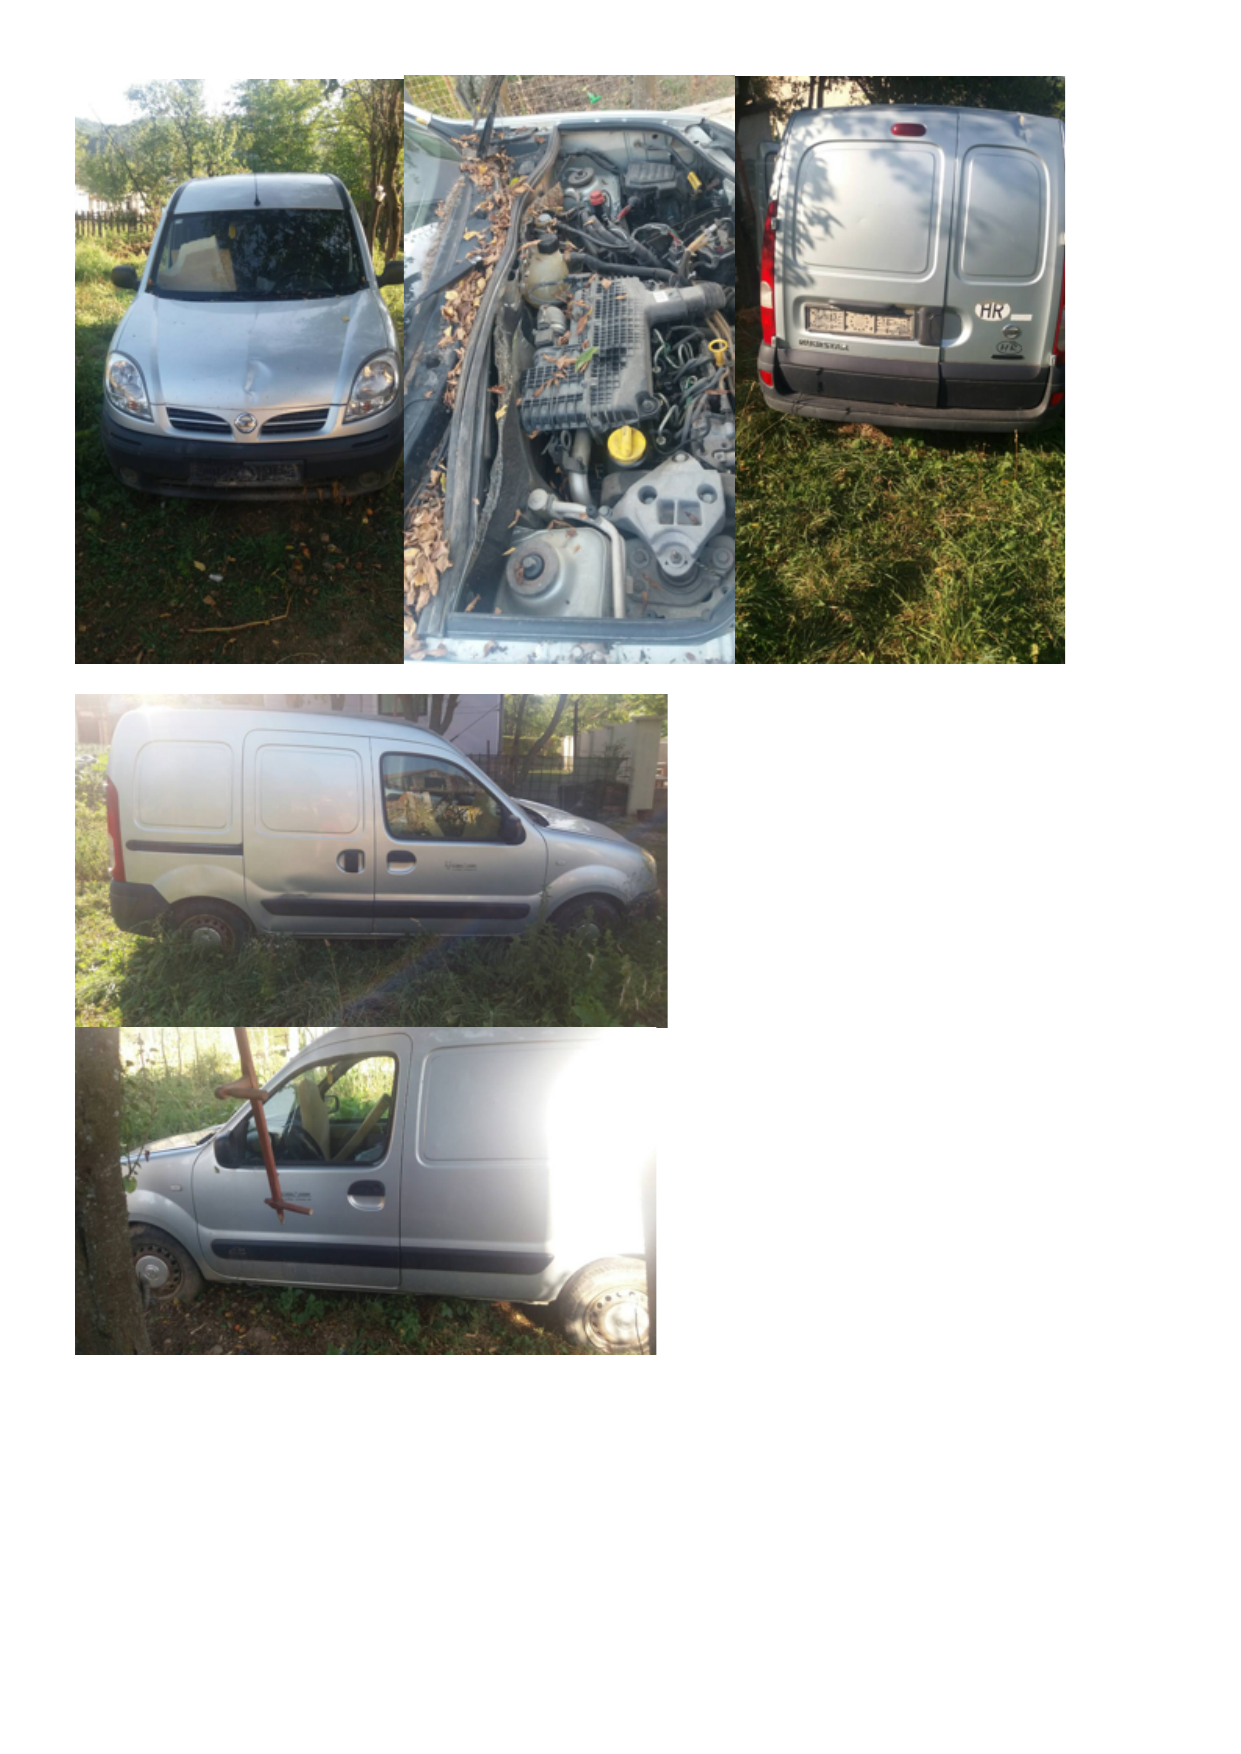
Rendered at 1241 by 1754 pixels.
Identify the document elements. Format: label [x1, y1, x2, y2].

picture [75, 694, 668, 1355]
picture [75, 75, 1066, 664]
